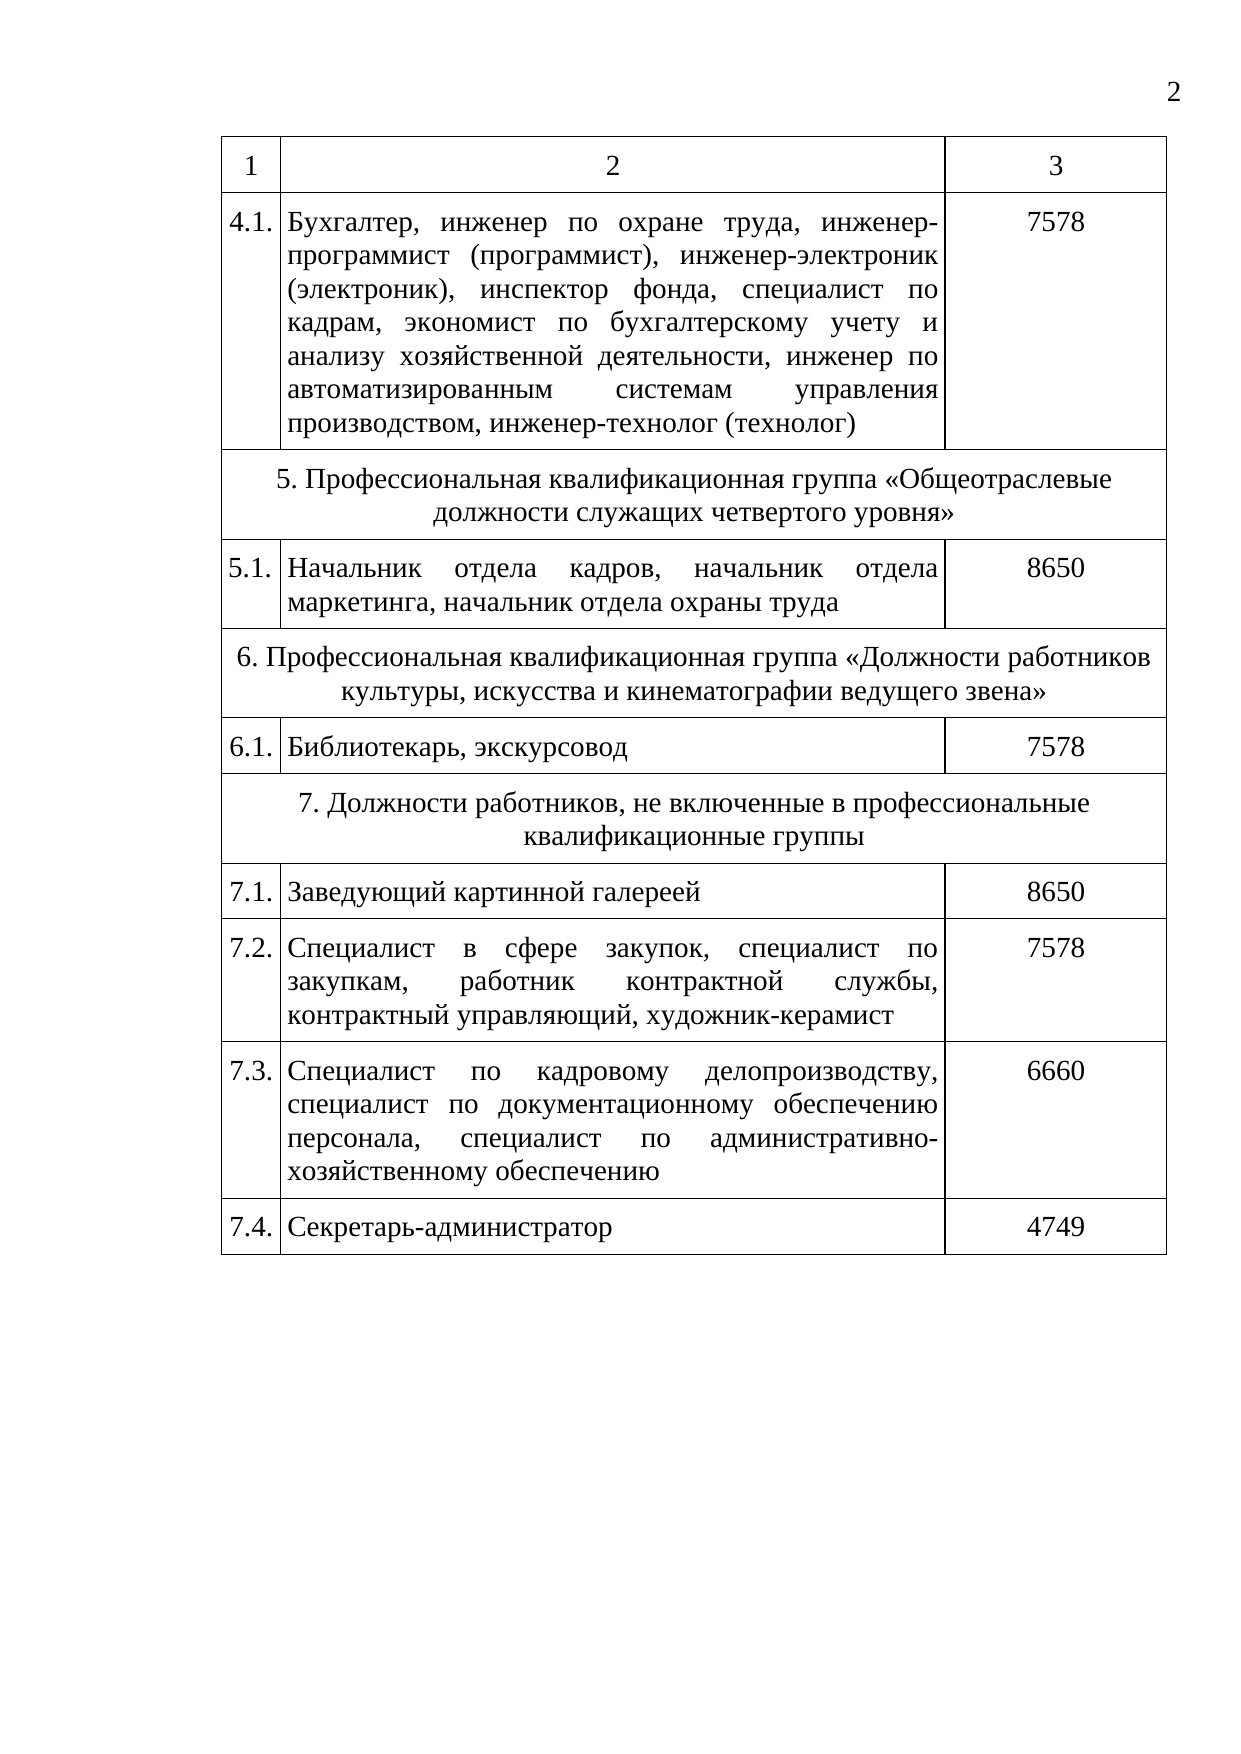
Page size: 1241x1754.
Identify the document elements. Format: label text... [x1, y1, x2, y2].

table_cell 7578 [946, 193, 1166, 449]
table_cell 1 [222, 137, 280, 192]
table_cell 7.3. [222, 1042, 280, 1198]
table_cell 7578 [946, 919, 1166, 1041]
table_cell 6. Профессиональная квалификационная группа «Должности работников культуры, искусства и кинематографии ведущего звена» [222, 629, 1166, 717]
table_cell 7.4. [222, 1199, 280, 1253]
table_cell Специалист в сфере закупок, специалист по закупкам, работник контрактной службы, контрактный управляющий, художник-керамист [281, 919, 944, 1041]
table_cell 7578 [946, 718, 1166, 773]
table_cell 5. Профессиональная квалификационная группа «Общеотраслевые должности служащих четвертого уровня» [222, 450, 1166, 538]
table_cell Начальник отдела кадров, начальник отдела маркетинга, начальник отдела охраны труда [281, 540, 944, 628]
table_cell 4749 [946, 1199, 1166, 1253]
table_cell 6.1. [222, 718, 280, 773]
table_cell Специалист по кадровому делопроизводству, специалист по документационному обеспечению персонала, специалист по административно-хозяйственному обеспечению [281, 1042, 944, 1198]
table_cell 3 [946, 137, 1166, 192]
table_cell 7.2. [222, 919, 280, 1041]
table_cell 2 [281, 137, 944, 192]
table_cell Заведующий картинной галереей [281, 864, 944, 918]
table_cell 7. Должности работников, не включенные в профессиональные квалификационные группы [222, 774, 1166, 862]
table_cell 5.1. [222, 540, 280, 628]
table_cell 8650 [946, 540, 1166, 628]
table_cell Библиотекарь, экскурсовод [281, 718, 944, 773]
table_cell 8650 [946, 864, 1166, 918]
table_cell Бухгалтер, инженер по охране труда, инженер-программист (программист), инженер-электроник (электроник), инспектор фонда, специалист по кадрам, экономист по бухгалтерскому учету и анализу хозяйственной деятельности, инженер по автоматизированным системам управления производством, инженер-технолог (технолог) [281, 193, 944, 449]
table_cell 4.1. [222, 193, 280, 449]
table_cell Секретарь-администратор [281, 1199, 944, 1253]
table_cell 7.1. [222, 864, 280, 918]
table_cell 6660 [946, 1042, 1166, 1198]
